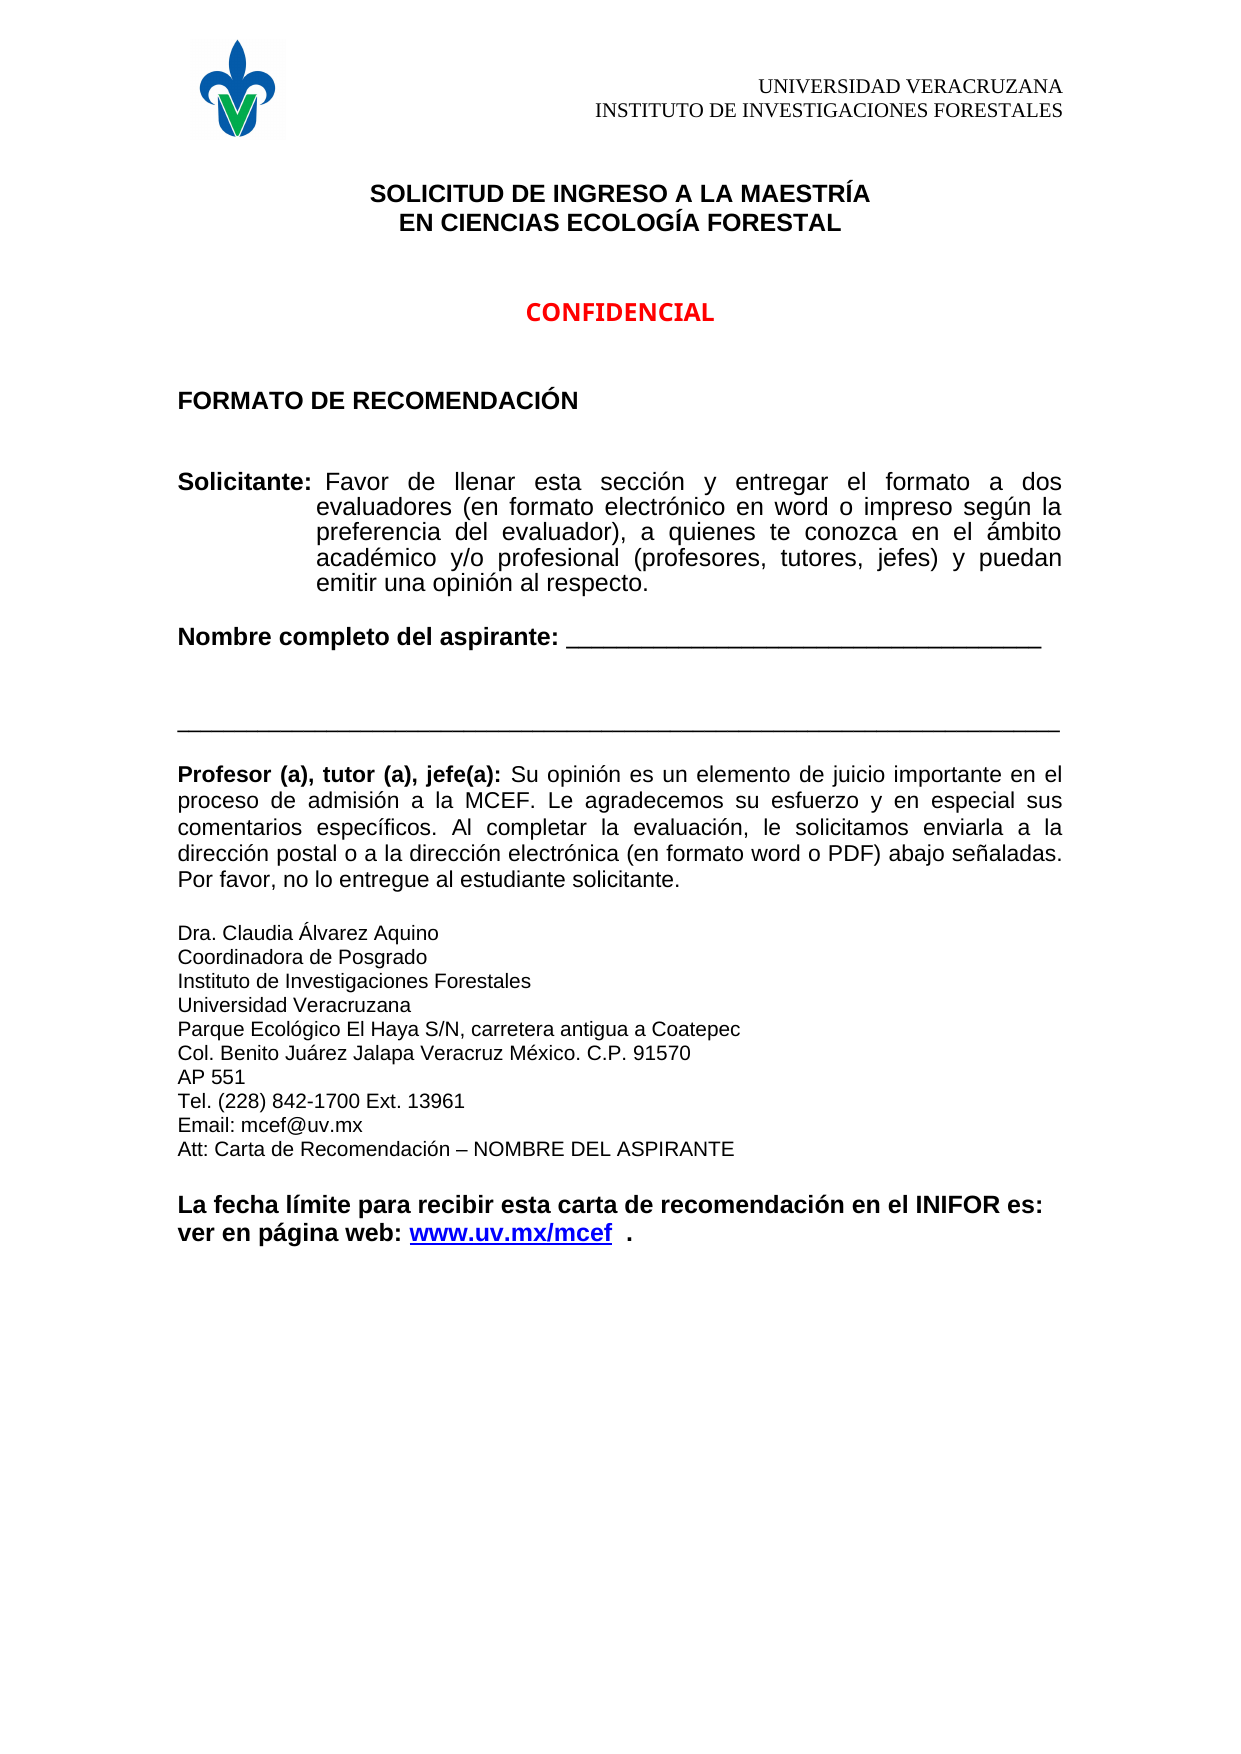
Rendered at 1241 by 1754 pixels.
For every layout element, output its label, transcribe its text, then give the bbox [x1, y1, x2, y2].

text CONFIDENCIAL [177, 294, 1063, 328]
text SOLICITUD DE INGRESO A LA MAESTRÍA [177, 179, 1063, 208]
text Nombre completo del aspirante: ______________________________________ [177, 622, 1063, 651]
text Coordinadora de Posgrado Instituto de Investigaciones Forestales Universidad Veracruzana Parque Ecológico El Haya S/N, carretera antigua a Coatepec Col. Benito Juárez Jalapa Veracruz México. C.P. 91570 [177, 945, 1063, 1065]
picture [189, 39, 286, 140]
text Dra. Claudia Álvarez Aquino [177, 921, 1063, 945]
text EN CIENCIAS ECOLOGÍA FORESTAL [177, 208, 1063, 237]
text _____________________________________________________________________________ [177, 708, 1063, 734]
text Att: Carta de Recomendación – NOMBRE DEL ASPIRANTE [177, 1137, 1063, 1161]
text AP 551 Tel. (228) 842-1700 Ext. 13961 Email: mcef@uv.mx [177, 1065, 1063, 1137]
text Profesor (a), tutor (a), jefe(a): Su opinión es un elemento de juicio importante en el proceso de admisión a la MCEF. Le agradecemos su esfuerzo y en especial sus comentarios específicos. Al completar la evaluación, le solicitamos enviarla a la dirección postal o a la dirección electrónica (en formato word o PDF) abajo señaladas. Por favor, no lo entregue al estudiante solicitante. [177, 761, 1063, 892]
text Solicitante: Favor de llenar esta sección y entregar el formato a dos evaluadores (en formato electrónico en word o impreso según la preferencia del evaluador), a quienes te conozca en el ámbito académico y/o profesional (profesores, tutores, jefes) y puedan emitir una opinión al respecto. [177, 470, 1063, 596]
text La fecha límite para recibir esta carta de recomendación en el INIFOR es: ver en página web: www.uv.mx/mcef . [177, 1189, 1063, 1247]
subtitle FORMATO DE RECOMENDACIÓN [177, 386, 1063, 415]
